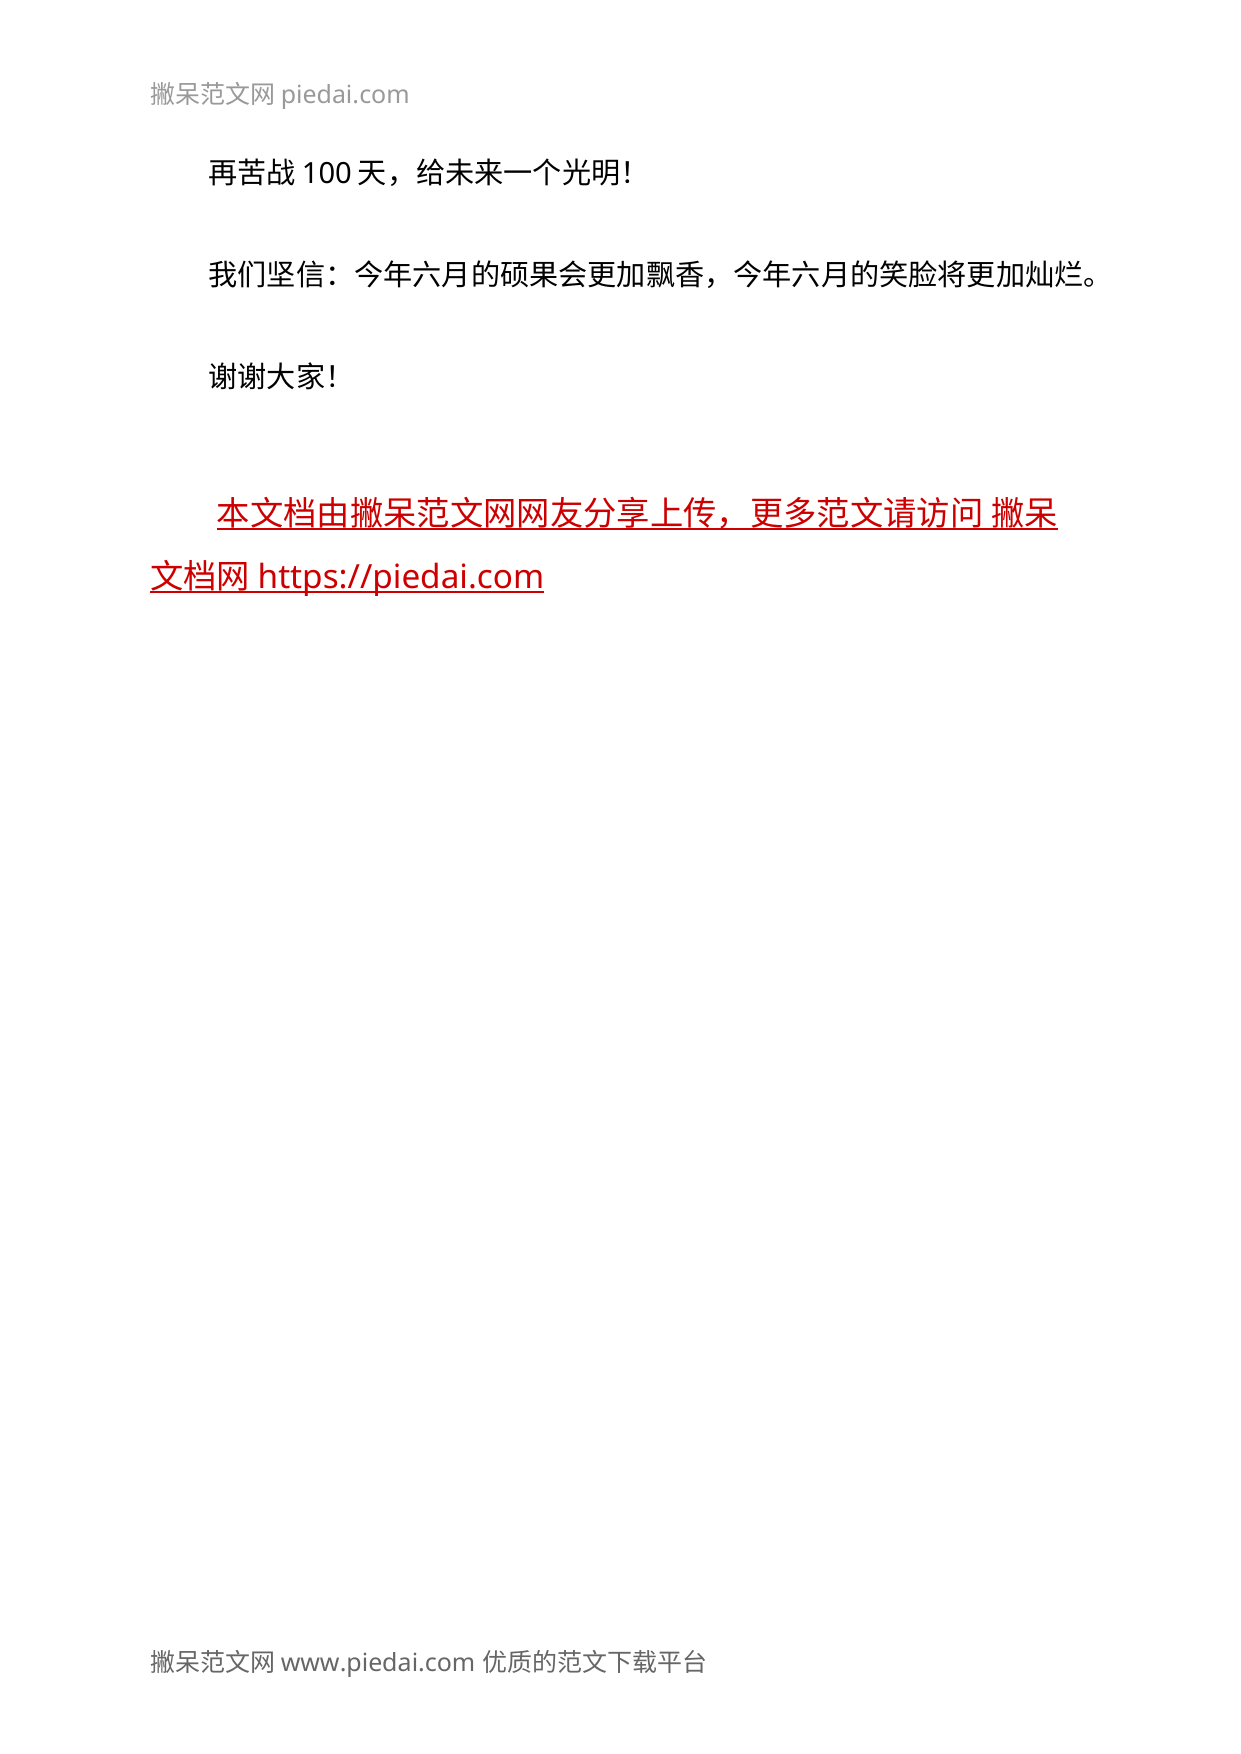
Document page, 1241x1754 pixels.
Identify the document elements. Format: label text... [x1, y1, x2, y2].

text 再苦战100天，给未来一个光明！ [150, 150, 1090, 192]
text 本文档由撇呆范文网网友分享上传，更多范文请访问 撇呆文档网 https://piedai.com [150, 487, 1090, 598]
text 我们坚信：今年六月的硕果会更加飘香，今年六月的笑脸将更加灿烂。 [150, 252, 1090, 294]
text 谢谢大家！ [150, 354, 1090, 396]
